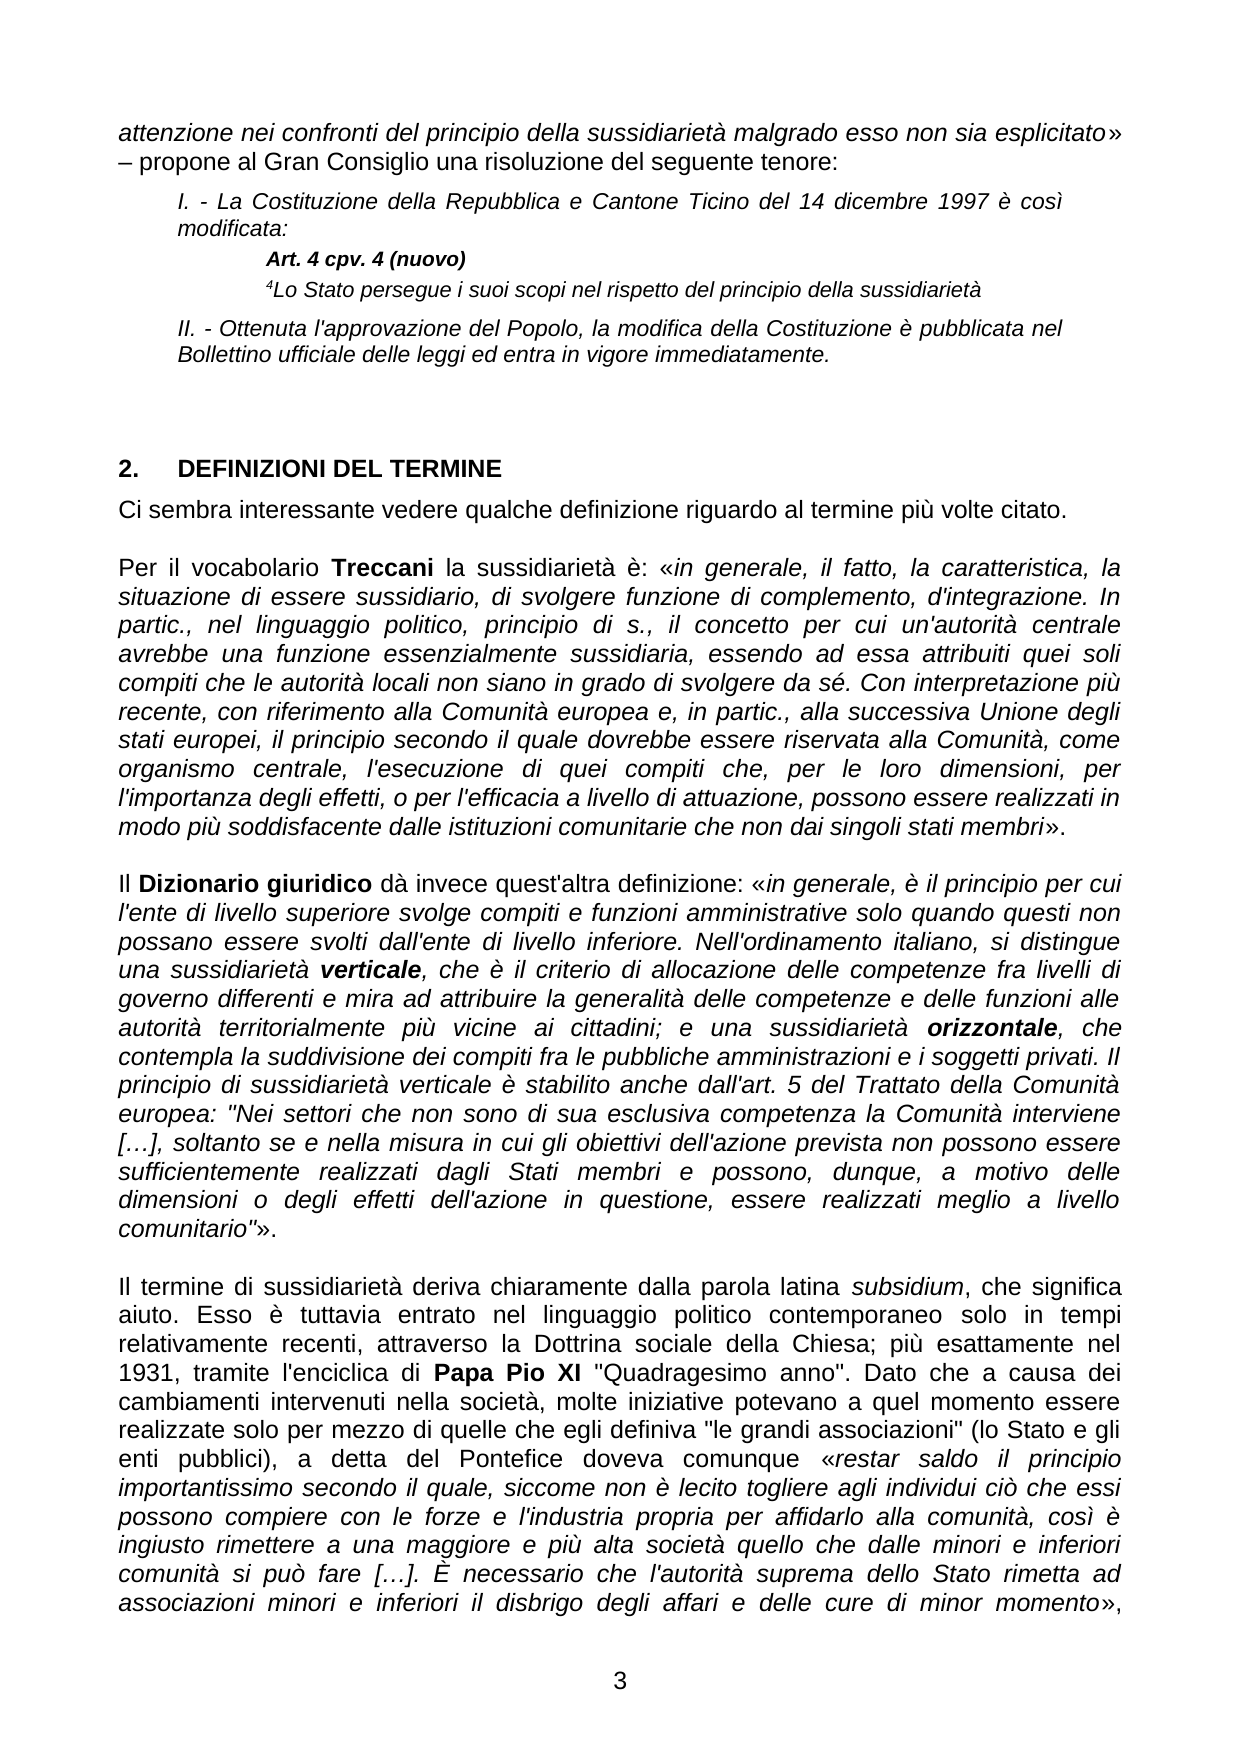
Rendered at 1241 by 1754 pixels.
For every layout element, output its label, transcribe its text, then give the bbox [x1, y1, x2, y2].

text I. - La Costituzione della Repubblica e Cantone Ticino del 14 dicembre 1997 è così modificata: [177, 188, 1063, 241]
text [118, 1271, 1122, 1616]
subtitle DEFINIZIONI DEL TERMINE [118, 454, 1122, 483]
text Per il vocabolario Treccani la sussidiarietà è: «in generale, il fatto, la caratteristica, la situazione di essere sussidiario, di svolgere funzione di complemento, d'integrazione. In partic., nel linguaggio politico, principio di s., il concetto per cui un'autorità centrale avrebbe una funzione essenzialmente sussidiaria, essendo ad essa attribuiti quei soli compiti che le autorità locali non siano in grado di svolgere da sé. Con interpretazione più recente, con riferimento alla Comunità europea e, in partic., alla successiva Unione degli stati europei, il principio secondo il quale dovrebbe essere riservata alla Comunità, come organismo centrale, l'esecuzione di quei compiti che, per le loro dimensioni, per l'importanza degli effetti, o per l'efficacia a livello di attuazione, possono essere realizzati in modo più soddisfacente dalle istituzioni comunitarie che non dai singoli stati membri». [118, 553, 1122, 840]
text Art. 4 cpv. 4 (nuovo) [266, 247, 1063, 271]
text II. - Ottenuta l'approvazione del Popolo, la modifica della Costituzione è pubblicata nel Bollettino ufficiale delle leggi ed entra in vigore immediatamente. [177, 315, 1063, 368]
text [118, 118, 1122, 176]
text Ci sembra interessante vedere qualche definizione riguardo al termine più volte citato. [118, 495, 1122, 524]
text Il Dizionario giuridico dà invece quest'altra definizione: «in generale, è il principio per cui l'ente di livello superiore svolge compiti e funzioni amministrative solo quando questi non possano essere svolti dall'ente di livello inferiore. Nell'ordinamento italiano, si distingue una sussidiarietà verticale, che è il criterio di allocazione delle competenze fra livelli di governo differenti e mira ad attribuire la generalità delle competenze e delle funzioni alle autorità territorialmente più vicine ai cittadini; e una sussidiarietà orizzontale, che contempla la suddivisione dei compiti fra le pubbliche amministrazioni e i soggetti privati. Il principio di sussidiarietà verticale è stabilito anche dall'art. 5 del Trattato della Comunità europea: "Nei settori che non sono di sua esclusiva competenza la Comunità interviene […], soltanto se e nella misura in cui gli obiettivi dell'azione prevista non possono essere sufficientemente realizzati dagli Stati membri e possono, dunque, a motivo delle dimensioni o degli effetti dell'azione in questione, essere realizzati meglio a livello comunitario"». [118, 869, 1122, 1243]
text 4Lo Stato persegue i suoi scopi nel rispetto del principio della sussidiarietà [266, 277, 1063, 302]
